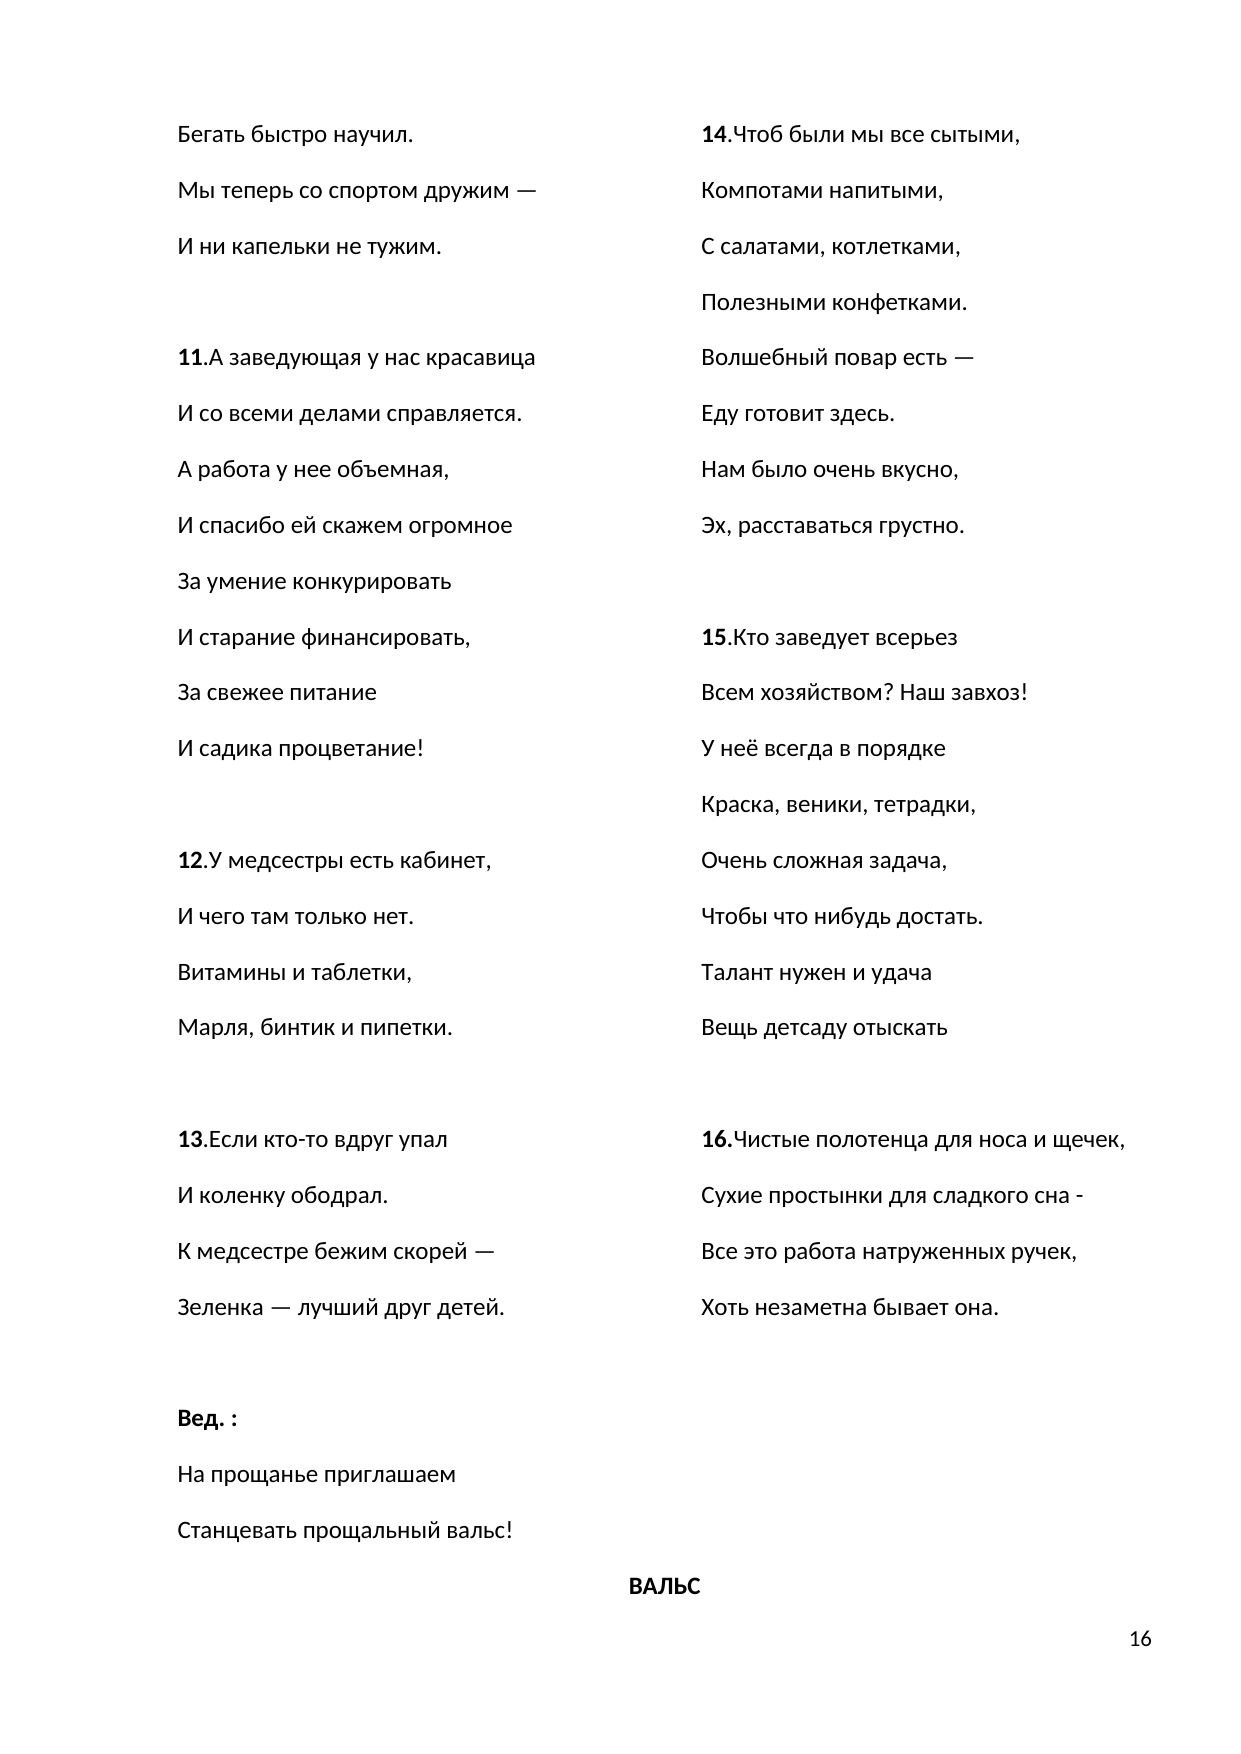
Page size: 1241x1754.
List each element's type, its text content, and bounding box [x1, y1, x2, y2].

text Всем хозяйством? Наш завхоз! [701, 676, 1152, 707]
text Еду готовит здесь. [701, 397, 1152, 428]
text И спасибо ей скажем огромное [177, 509, 627, 539]
text Чтобы что нибудь достать. [701, 900, 1152, 930]
text К медсестре бежим скорей — [177, 1235, 627, 1265]
text Очень сложная задача, [701, 844, 1152, 874]
text Полезными конфетками. [701, 286, 1152, 316]
text Нам было очень вкусно, [701, 453, 1152, 484]
text Витамины и таблетки, [177, 956, 627, 986]
text И ни капельки не тужим. [177, 230, 627, 260]
text Эх, расставаться грустно. [701, 509, 1152, 539]
text Сухие простынки для сладкого сна - [701, 1179, 1152, 1209]
text Талант нужен и удача [701, 956, 1152, 986]
text Все это работа натруженных ручек, [701, 1235, 1152, 1265]
text 15.Кто заведует всерьез [701, 621, 1152, 651]
text У неё всегда в порядке [701, 732, 1152, 763]
text ВАЛЬС [177, 1570, 1152, 1600]
text Зеленка — лучший друг детей. [177, 1291, 627, 1321]
text Компотами напитыми, [701, 174, 1152, 204]
text И со всеми делами справляется. [177, 397, 627, 428]
text Бегать быстро научил. [177, 118, 627, 149]
text На прощанье приглашаем [177, 1458, 1152, 1489]
text Краска, веники, тетрадки, [701, 788, 1152, 819]
text 11.А заведующая у нас красавица [177, 341, 627, 372]
text Волшебный повар есть — [701, 341, 1152, 372]
text Станцевать прощальный вальс! [177, 1514, 1152, 1544]
text Марля, бинтик и пипетки. [177, 1011, 627, 1042]
text 13.Если кто-то вдруг упал [177, 1123, 627, 1154]
text 14.Чтоб были мы все сытыми, [701, 118, 1152, 149]
text За умение конкурировать [177, 565, 627, 595]
text И коленку ободрал. [177, 1179, 627, 1209]
text За свежее питание [177, 676, 627, 707]
text С салатами, котлетками, [701, 230, 1152, 260]
text И чего там только нет. [177, 900, 627, 930]
text Хоть незаметна бывает она. [701, 1291, 1152, 1321]
text И садика процветание! [177, 732, 627, 763]
text Вещь детсаду отыскать [701, 1011, 1152, 1042]
text Вед. : [177, 1402, 1152, 1433]
text А работа у нее объемная, [177, 453, 627, 484]
text Мы теперь со спортом дружим — [177, 174, 627, 204]
text 16.Чистые полотенца для носа и щечек, [701, 1123, 1152, 1154]
text И старание финансировать, [177, 621, 627, 651]
text 12.У медсестры есть кабинет, [177, 844, 627, 874]
